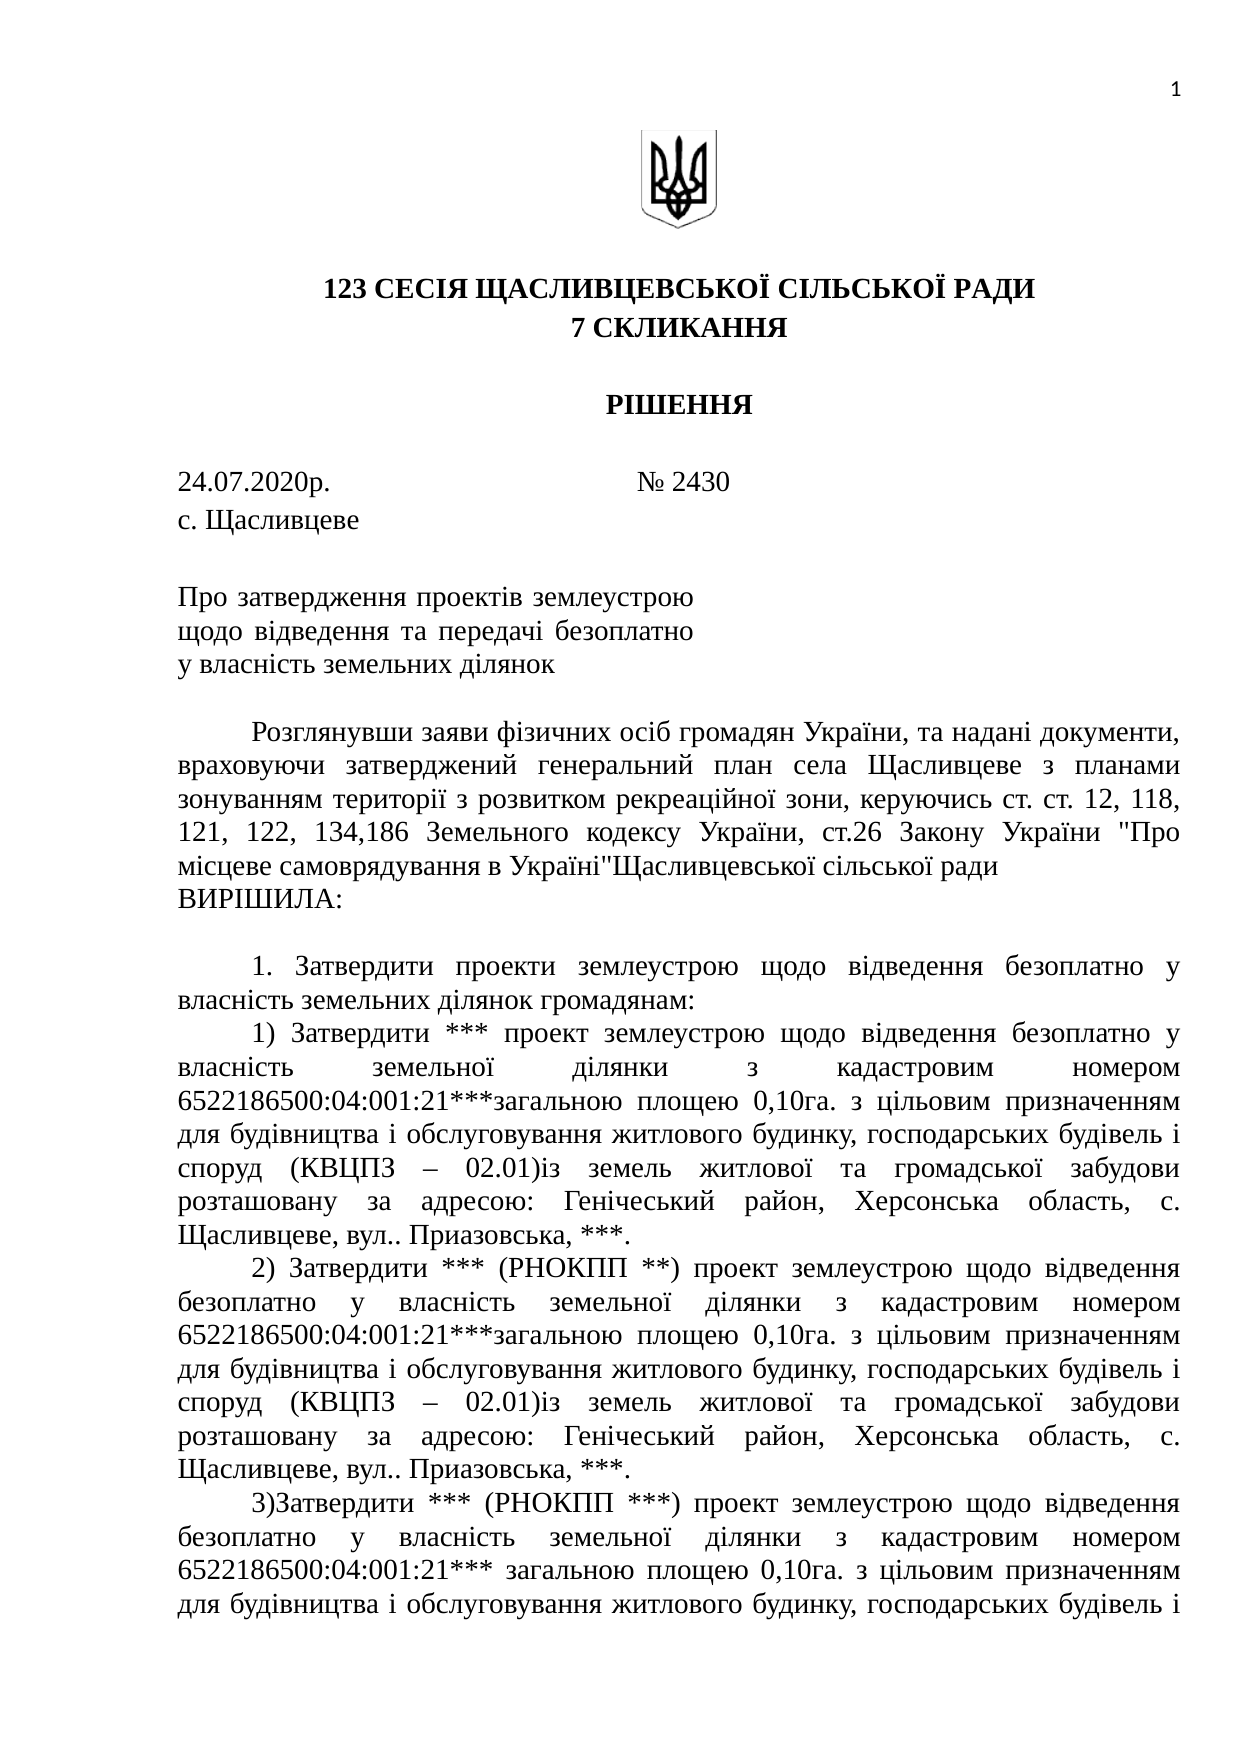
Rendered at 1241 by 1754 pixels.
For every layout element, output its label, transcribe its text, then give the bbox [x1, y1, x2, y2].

text 123 СЕСІЯ ЩАСЛИВЦЕВСЬКОЇ СІЛЬСЬКОЇ РАДИ [177, 271, 1181, 305]
text с. Щасливцеве [177, 502, 1181, 536]
text Розглянувши заяви фізичних осіб громадян України, та надані документи, враховуючи затверджений генеральний план села Щасливцеве з планами зонуванням території з розвитком рекреаційної зони, керуючись ст. ст. 12, 118, 121, 122, 134,186 Земельного кодексу України, ст.26 Закону України "Про місцеве самоврядування в Україні"Щасливцевської сільської ради [177, 714, 1181, 881]
text 7 СКЛИКАННЯ [177, 310, 1181, 343]
text РІШЕННЯ [177, 387, 1181, 420]
picture [641, 130, 717, 229]
text Про затвердження проектів землеустрою щодо відведення та передачі безоплатно у власність земельних ділянок [177, 579, 694, 680]
text 1. Затвердити проекти землеустрою щодо відведення безоплатно у власність земельних ділянок громадянам: [177, 948, 1181, 1016]
text 24.07.2020р. № 2430 [177, 464, 1181, 497]
text 2) Затвердити *** (РНОКПП **) проект землеустрою щодо відведення безоплатно у власність земельної ділянки з кадастровим номером 6522186500:04:001:21***загальною площею 0,10га. з цільовим призначенням для будівництва і обслуговування житлового будинку, господарських будівель і споруд (КВЦПЗ – 02.01)із земель житлової та громадської забудови розташовану за адресою: Генічеський район, Херсонська область, с. Щасливцеве, вул.. Приазовська, ***. [177, 1250, 1181, 1485]
text 1) Затвердити *** проект землеустрою щодо відведення безоплатно у власність земельної ділянки з кадастровим номером 6522186500:04:001:21***загальною площею 0,10га. з цільовим призначенням для будівництва і обслуговування житлового будинку, господарських будівель і споруд (КВЦПЗ – 02.01)із земель житлової та громадської забудови розташовану за адресою: Генічеський район, Херсонська область, с. Щасливцеве, вул.. Приазовська, ***. [177, 1016, 1181, 1250]
text ВИРІШИЛА: [177, 881, 1181, 915]
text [177, 1485, 1181, 1619]
